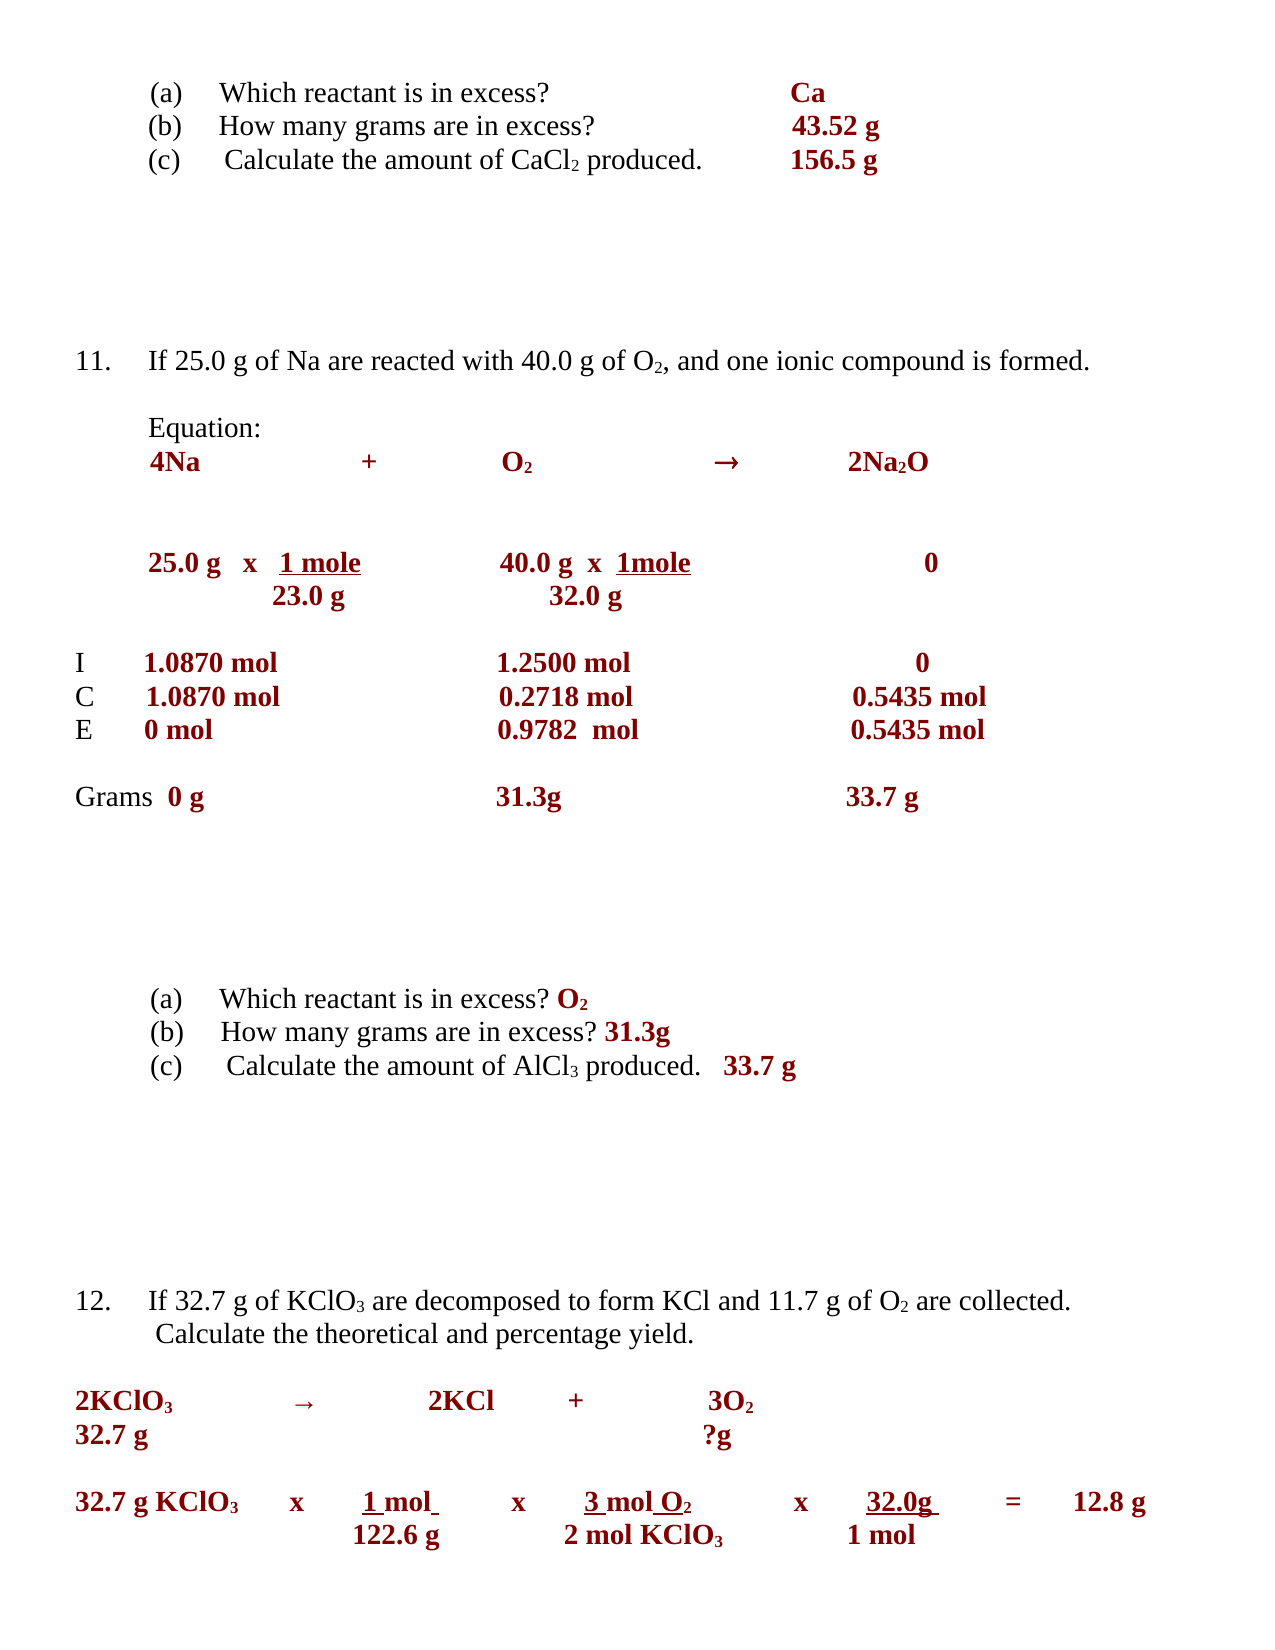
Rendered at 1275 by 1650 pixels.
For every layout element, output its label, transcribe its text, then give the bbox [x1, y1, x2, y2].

text 25.0 g x 1 mole 40.0 g x 1mole 0 [75, 545, 1200, 578]
text I 1.0870 mol 1.2500 mol 0 [75, 645, 1200, 679]
text C 1.0870 mol 0.2718 mol 0.5435 mol [75, 679, 1200, 712]
text 4Na + O2  2Na2O [75, 444, 1200, 478]
text 2KClO3 → 2KCl + 3O2 [75, 1383, 1200, 1417]
text (c) Calculate the amount of AlCl3 produced. 33.7 g [75, 1048, 1200, 1081]
text Equation: [75, 410, 1200, 444]
text 122.6 g 2 mol KClO3 1 mol [75, 1517, 1200, 1551]
text 23.0 g 32.0 g [75, 578, 1200, 612]
text (a) Which reactant is in excess? Ca [75, 75, 1200, 108]
text (c) Calculate the amount of CaCl2 produced. 156.5 g [75, 142, 1200, 176]
text (a) Which reactant is in excess? O2 [75, 981, 1200, 1014]
text Grams 0 g 31.3g 33.7 g [75, 779, 1200, 813]
text E 0 mol 0.9782 mol 0.5435 mol [75, 712, 1200, 746]
text (b) How many grams are in excess? 43.52 g [75, 108, 1200, 142]
text (b) How many grams are in excess? 31.3g [75, 1014, 1200, 1048]
text Calculate the theoretical and percentage yield. [75, 1316, 1200, 1350]
text 12. If 32.7 g of KClO3 are decomposed to form KCl and 11.7 g of O2 are collected. [75, 1283, 1200, 1316]
text 11. If 25.0 g of Na are reacted with 40.0 g of O2, and one ionic compound is formed. [75, 343, 1200, 377]
text 32.7 g KClO3 x 1 mol x 3 mol O2 x 32.0g = 12.8 g [75, 1484, 1200, 1517]
text 32.7 g ?g [75, 1417, 1200, 1450]
